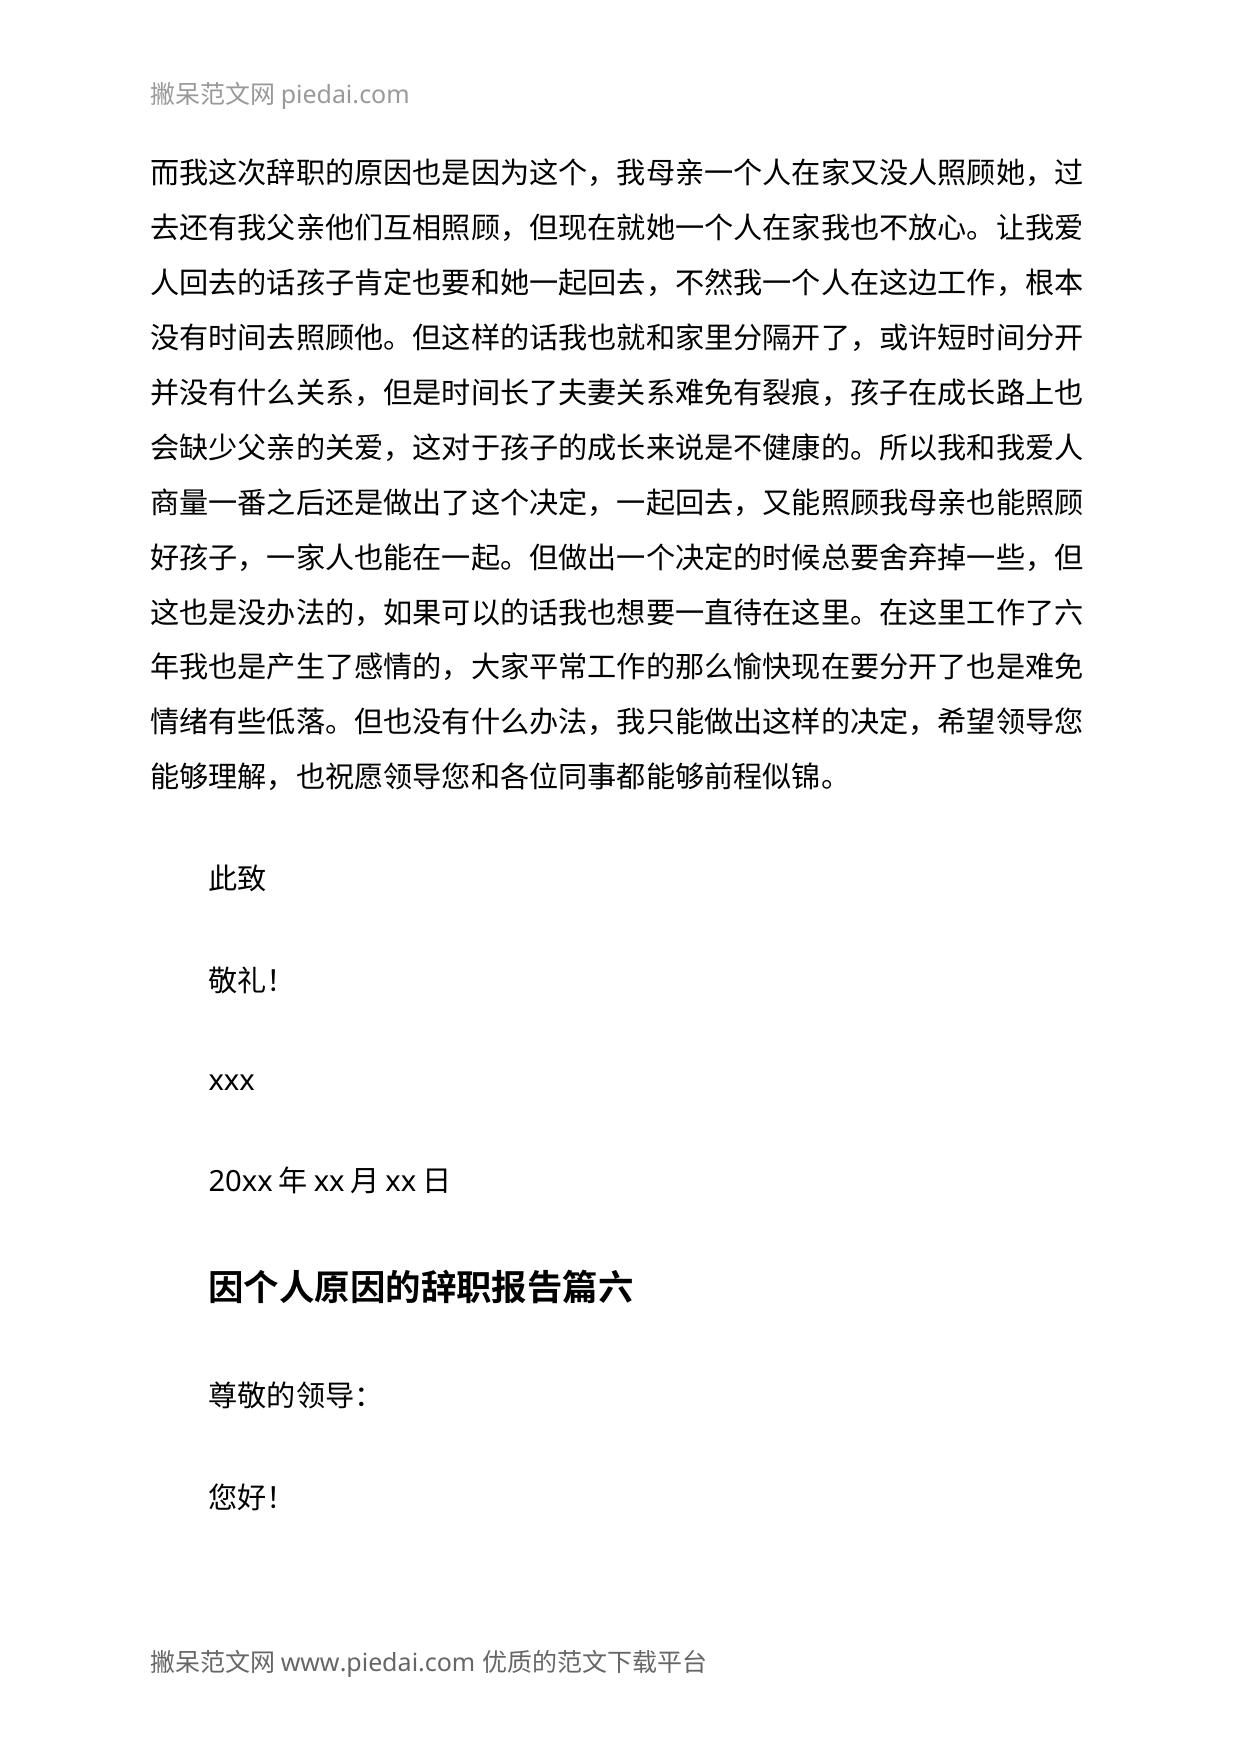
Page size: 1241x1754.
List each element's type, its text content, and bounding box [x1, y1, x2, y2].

text 20xx年xx月xx日 [150, 1158, 1090, 1200]
text xxx [150, 1059, 1090, 1099]
text 因个人原因的辞职报告篇六 [150, 1259, 1090, 1311]
text 您好！ [150, 1475, 1090, 1517]
text 敬礼！ [150, 957, 1090, 1000]
text 此致 [150, 856, 1090, 898]
text 尊敬的领导： [150, 1373, 1090, 1415]
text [150, 150, 1090, 796]
